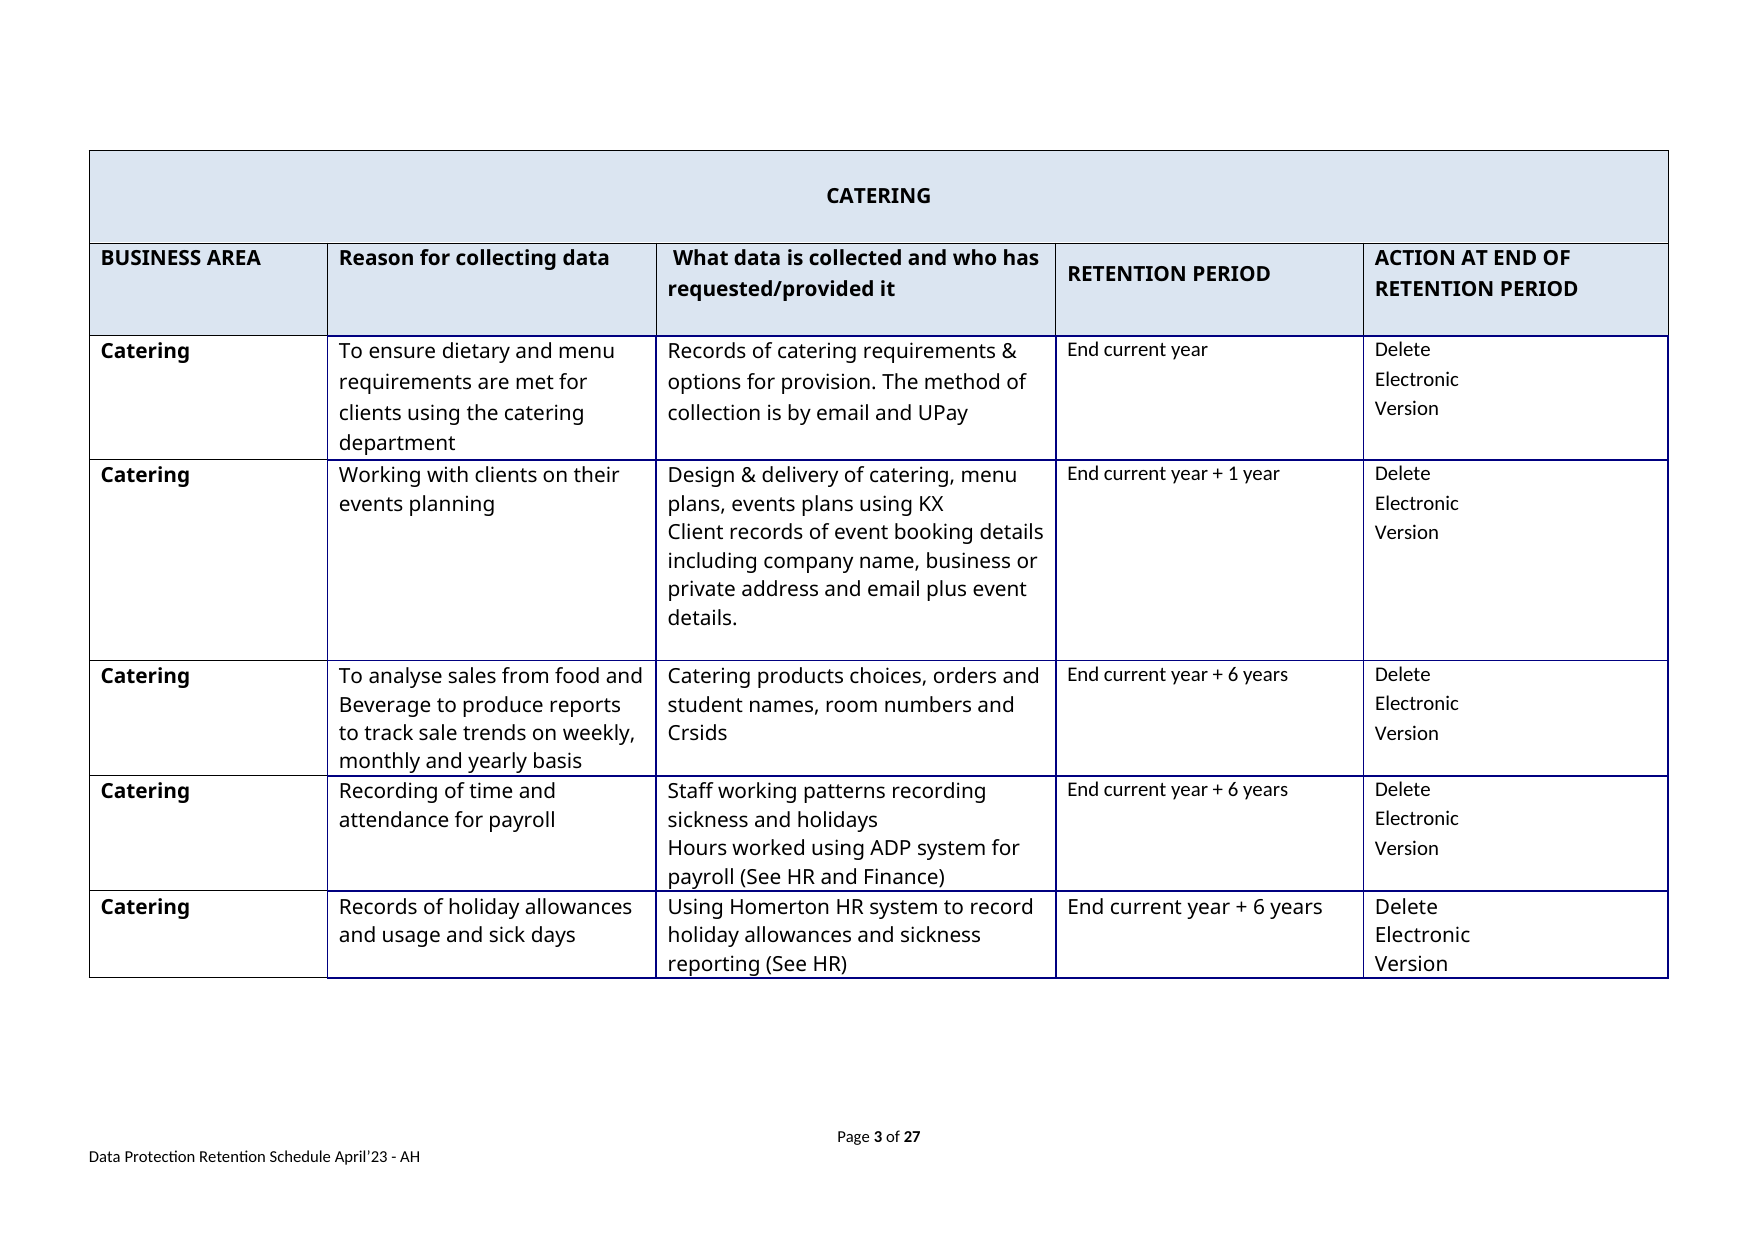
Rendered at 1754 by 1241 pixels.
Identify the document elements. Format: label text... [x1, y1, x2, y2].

table_header CATERING [90, 151, 1668, 242]
table_cell End current year [1057, 337, 1363, 459]
table_cell End current year + 6 years [1057, 892, 1363, 977]
table_cell Catering [90, 661, 327, 775]
table_cell Catering products choices, orders and student names, room numbers and Crsids [657, 661, 1055, 775]
table_cell Working with clients on their events planning [328, 461, 655, 660]
table_cell BUSINESS AREA [90, 244, 327, 335]
table_cell Catering [90, 776, 327, 890]
table_cell Catering [90, 460, 327, 660]
table_cell Records of catering requirements & options for provision. The method of collection is by email and UPay [657, 337, 1055, 459]
table_cell Delete Electronic Version [1364, 777, 1667, 890]
table_cell Delete Electronic Version [1364, 661, 1667, 775]
table_cell What data is collected and who has requested/provided it [657, 244, 1055, 335]
table_cell Reason for collecting data [328, 244, 656, 335]
table_cell ACTION AT END OF RETENTION PERIOD [1364, 244, 1668, 335]
table_cell RETENTION PERIOD [1056, 244, 1363, 335]
table_cell Records of holiday allowances and usage and sick days [328, 892, 655, 977]
table_cell Delete Electronic Version [1364, 337, 1667, 459]
table_cell End current year + 6 years [1057, 777, 1363, 890]
table_cell End current year + 1 year [1057, 461, 1363, 660]
table_cell Delete Electronic Version [1364, 461, 1667, 660]
table_cell Design & delivery of catering, menu plans, events plans using KX Client records of event booking details including company name, business or private address and email plus event details. [657, 461, 1055, 660]
table_cell Catering [90, 891, 327, 977]
table_cell To analyse sales from food and Beverage to produce reports to track sale trends on weekly, monthly and yearly basis [328, 661, 655, 775]
table_cell Staff working patterns recording sickness and holidays Hours worked using ADP system for payroll (See HR and Finance) [657, 777, 1055, 890]
table_cell Recording of time and attendance for payroll [328, 777, 655, 890]
table_cell Using Homerton HR system to record holiday allowances and sickness reporting (See HR) [657, 892, 1055, 977]
table_cell Delete Electronic Version [1364, 892, 1667, 977]
table_cell To ensure dietary and menu requirements are met for clients using the catering department [328, 337, 655, 459]
table_cell Catering [90, 336, 327, 459]
table_cell End current year + 6 years [1057, 661, 1363, 775]
